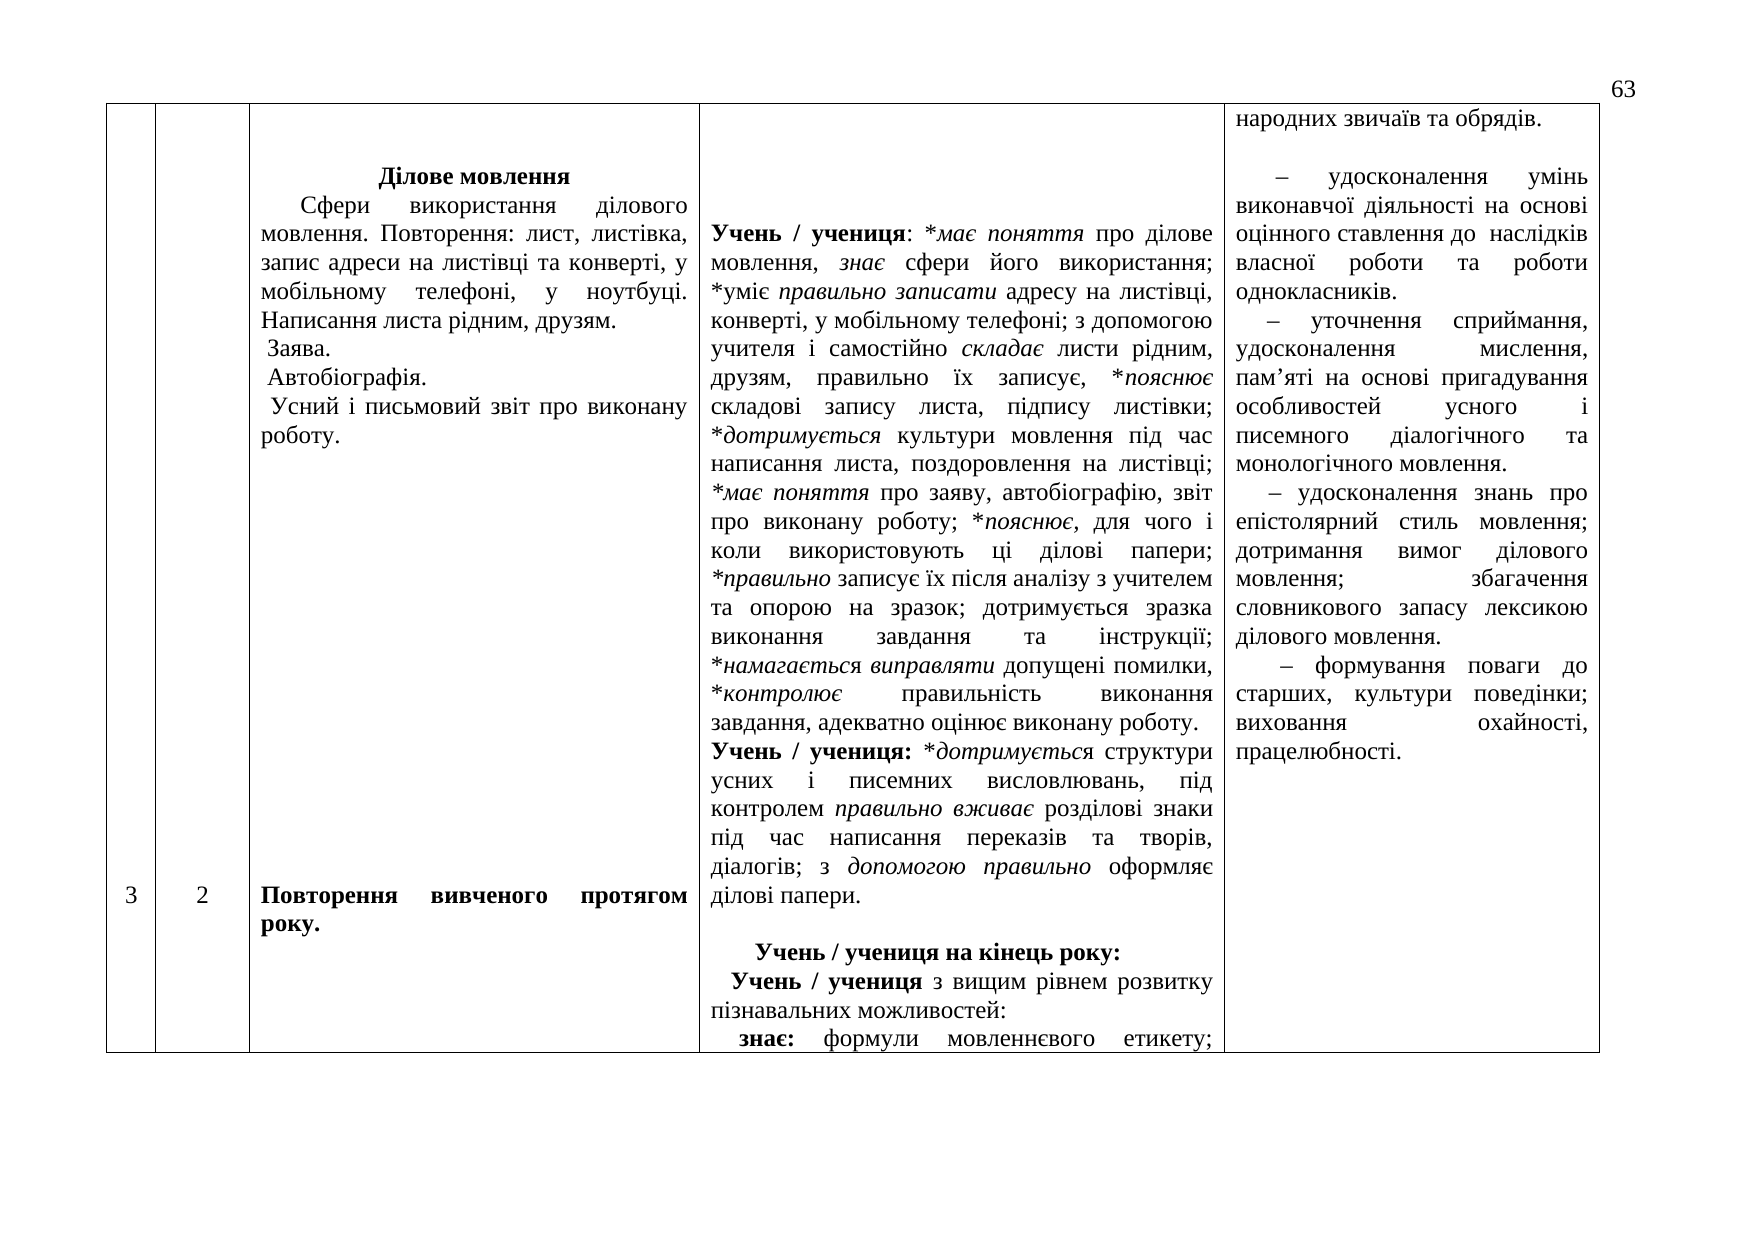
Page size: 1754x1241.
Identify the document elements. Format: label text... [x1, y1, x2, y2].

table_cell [250, 104, 699, 1052]
table_cell 22 3 20 44 2 [156, 104, 249, 1052]
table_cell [1225, 104, 1599, 1052]
table_cell 1 2 3 [107, 104, 155, 1052]
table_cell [700, 104, 1224, 1052]
